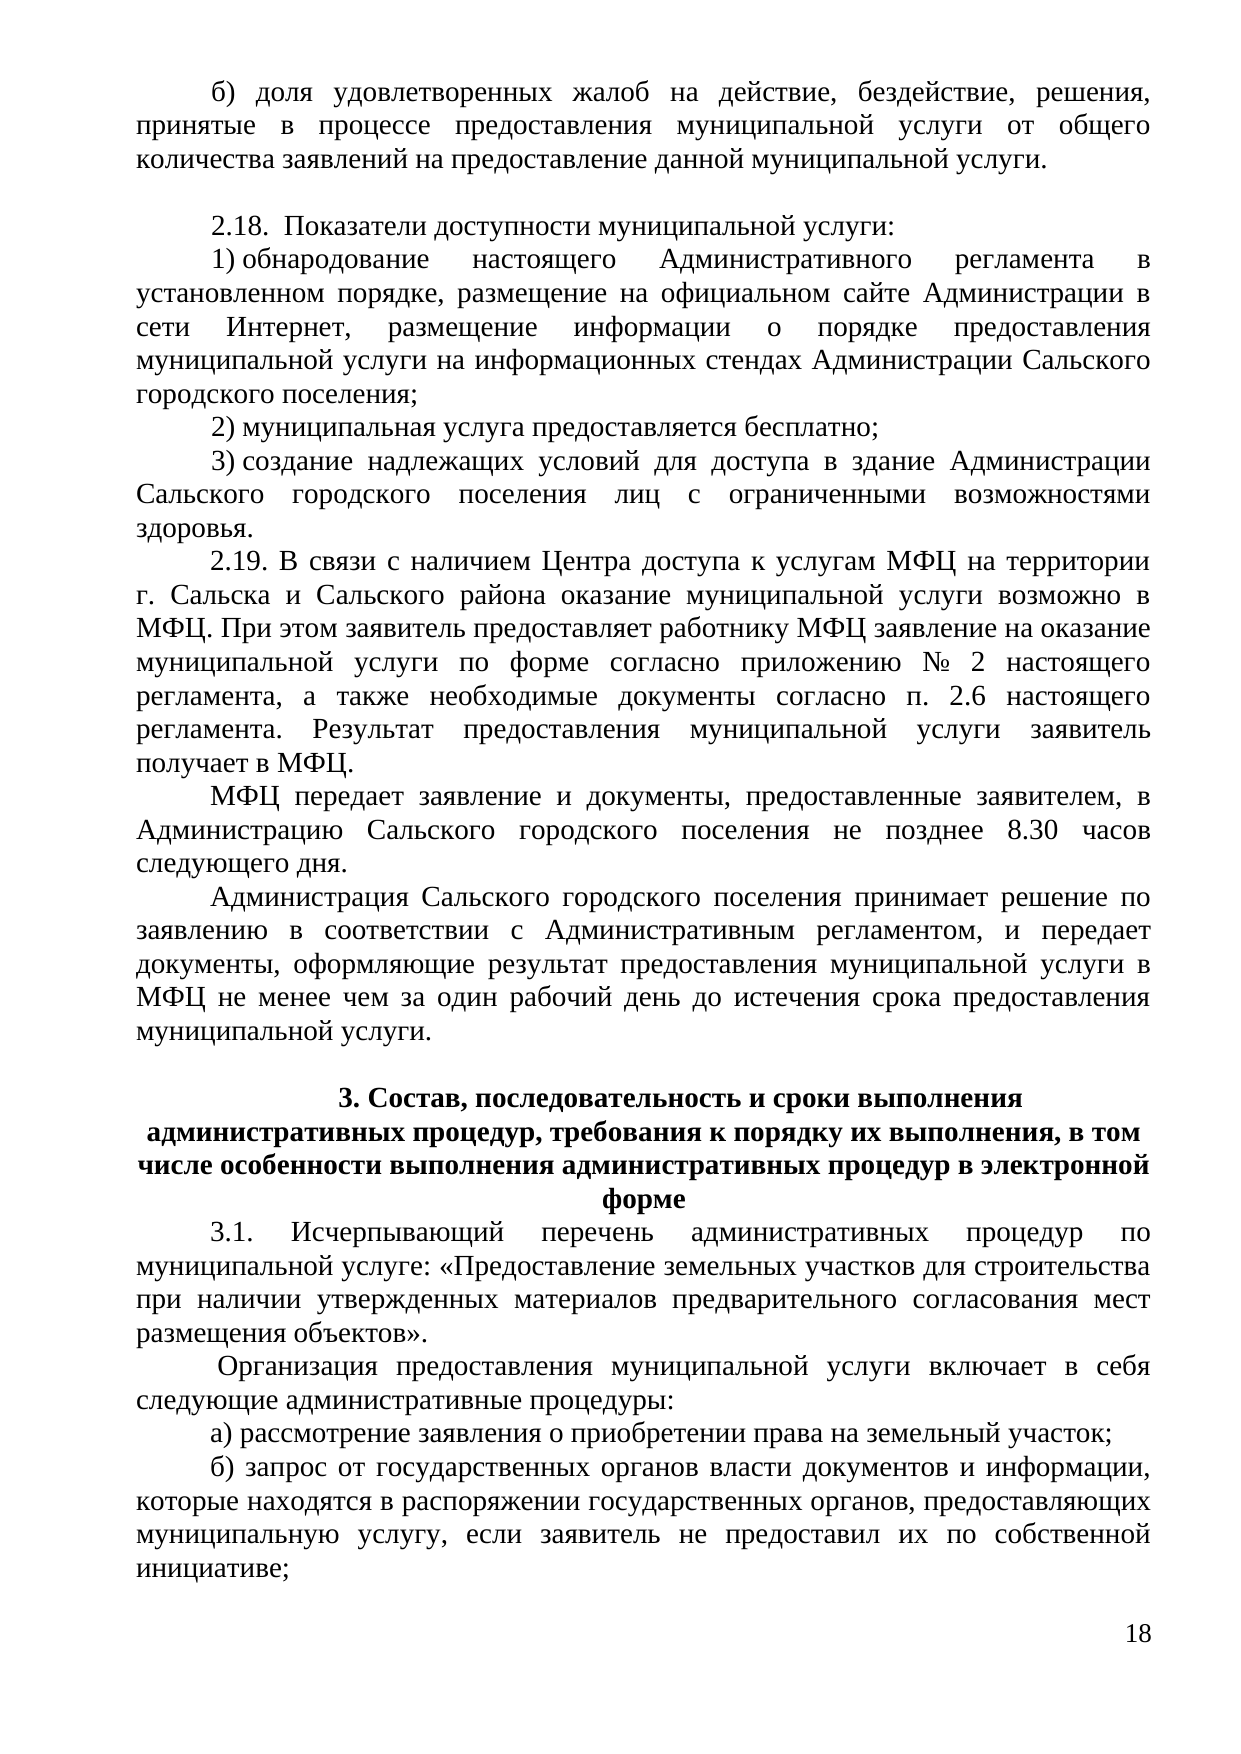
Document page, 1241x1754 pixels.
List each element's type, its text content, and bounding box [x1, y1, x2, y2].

text б) запрос от государственных органов власти документов и информации, которые находятся в распоряжении государственных органов, предоставляющих муниципальную услугу, если заявитель не предоставил их по собственной инициативе; [136, 1449, 1152, 1583]
text а) рассмотрение заявления о приобретении права на земельный участок; [136, 1416, 1152, 1449]
list муниципальная услуга предоставляется бесплатно; [136, 409, 1152, 443]
text Администрация Сальского городского поселения принимает решение по заявлению в соответствии с Административным регламентом, и передает документы, оформляющие результат предоставления муниципальной услуги в МФЦ не менее чем за один рабочий день до истечения срока предоставления муниципальной услуги. [136, 879, 1152, 1047]
text 2.19. В связи с наличием Центра доступа к услугам МФЦ на территории г. Сальска и Сальского района оказание муниципальной услуги возможно в МФЦ. При этом заявитель предоставляет работнику МФЦ заявление на оказание муниципальной услуги по форме согласно приложению № 2 настоящего регламента, а также необходимые документы согласно п. 2.6 настоящего регламента. Результат предоставления муниципальной услуги заявитель получает в МФЦ. [136, 543, 1152, 778]
text 2.18. Показатели доступности муниципальной услуги: [136, 208, 1152, 242]
list обнародование настоящего Административного регламента в установленном порядке, размещение на официальном сайте Администрации в сети Интернет, размещение информации о порядке предоставления муниципальной услуги на информационных стендах Администрации Сальского городского поселения; [136, 242, 1152, 409]
text МФЦ передает заявление и документы, предоставленные заявителем, в Администрацию Сальского городского поселения не позднее 8.30 часов следующего дня. [136, 778, 1152, 879]
text Организация предоставления муниципальной услуги включает в себя следующие административные процедуры: [136, 1348, 1152, 1416]
text б) доля удовлетворенных жалоб на действие, бездействие, решения, принятые в процессе предоставления муниципальной услуги от общего количества заявлений на предоставление данной муниципальной услуги. [136, 74, 1152, 174]
text 3.1. Исчерпывающий перечень административных процедур по муниципальной услуге: «Предоставление земельных участков для строительства при наличии утвержденных материалов предварительного согласования мест размещения объектов». [136, 1214, 1152, 1348]
text 3. Состав, последовательность и сроки выполнения административных процедур, требования к порядку их выполнения, в том числе особенности выполнения административных процедур в электронной форме [136, 1080, 1152, 1214]
list создание надлежащих условий для доступа в здание Администрации Сальского городского поселения лиц с ограниченными возможностями здоровья. [136, 443, 1152, 543]
